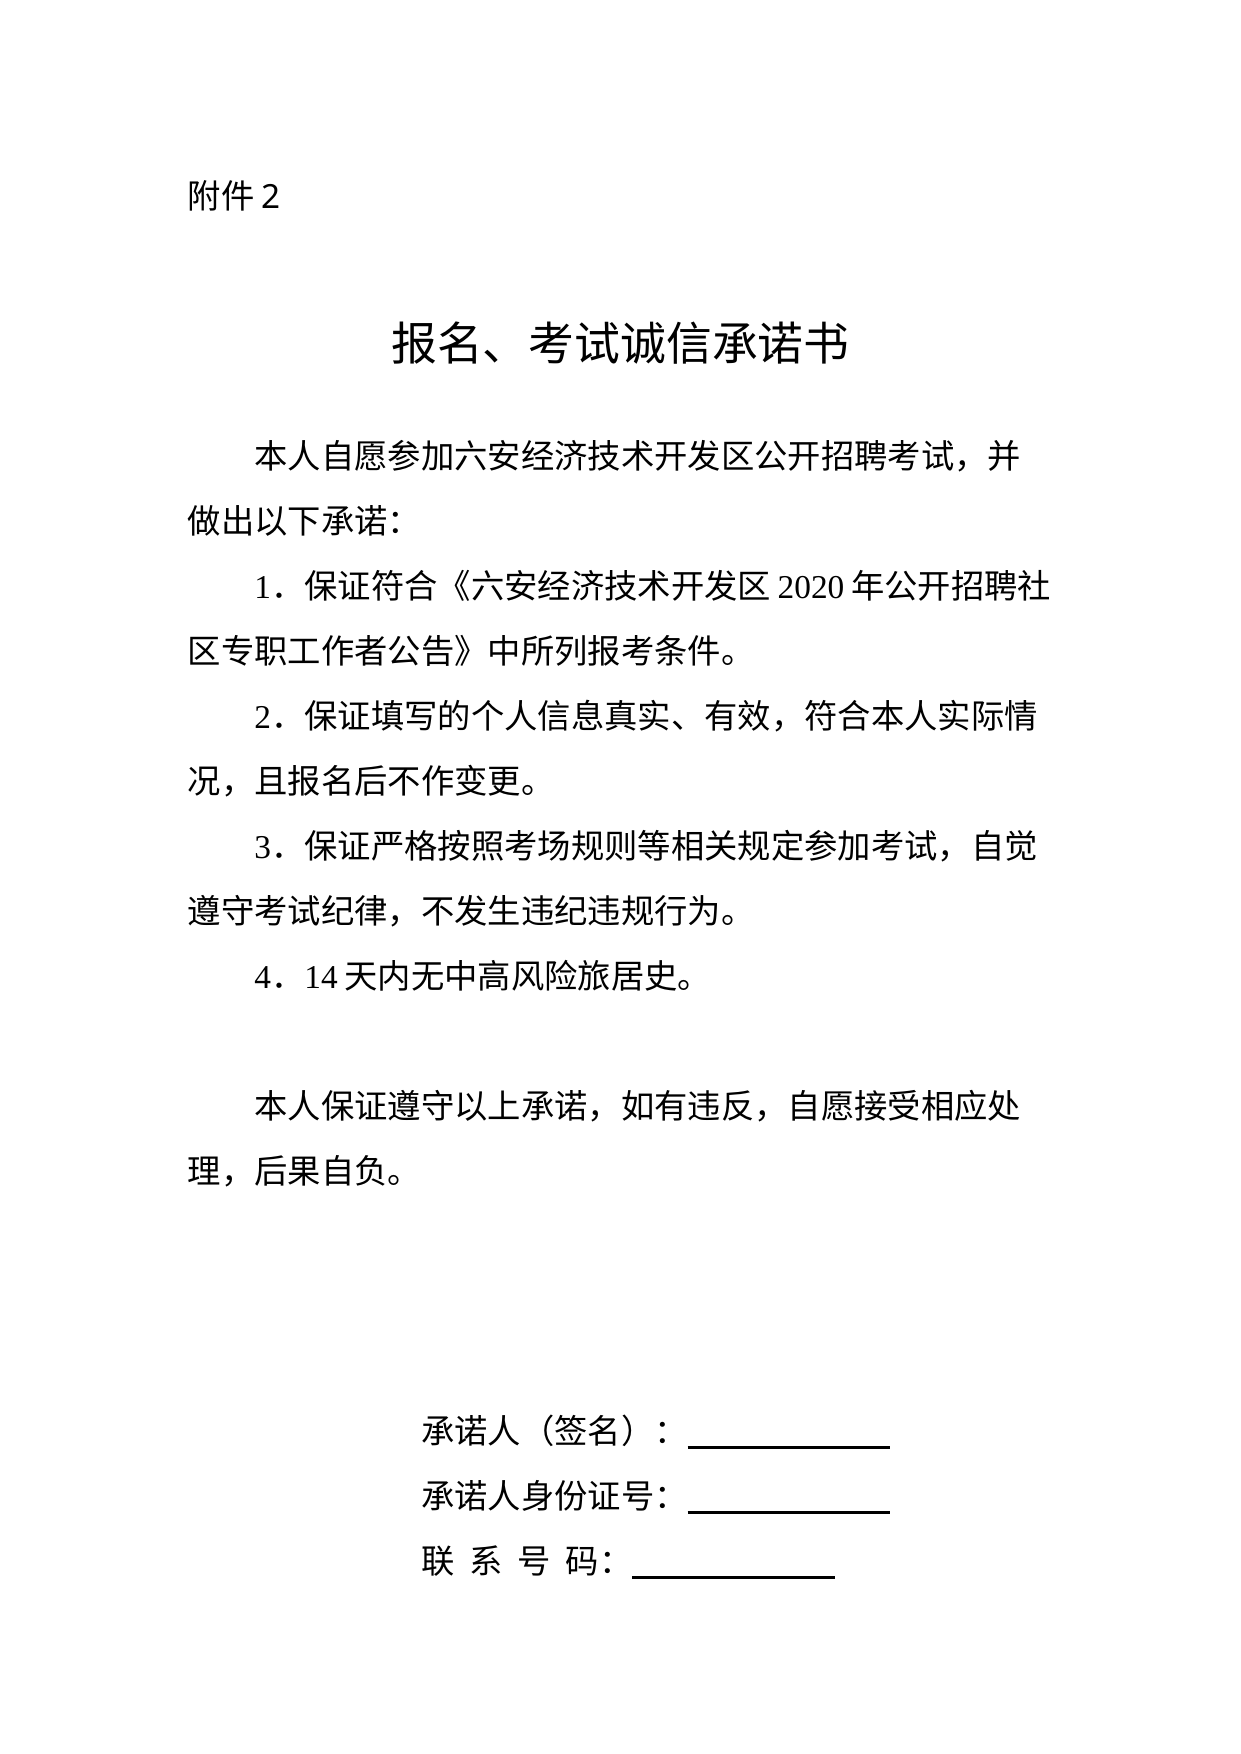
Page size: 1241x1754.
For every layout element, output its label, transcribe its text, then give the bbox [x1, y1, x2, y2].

text 报名、考试诚信承诺书 [187, 292, 1053, 389]
text 2．保证填写的个人信息真实、有效，符合本人实际情况，且报名后不作变更。 [187, 682, 1053, 812]
text 1．保证符合《六安经济技术开发区2020年公开招聘社区专职工作者公告》中所列报考条件。 [187, 552, 1053, 682]
text 本人保证遵守以上承诺，如有违反，自愿接受相应处理，后果自负。 [187, 1072, 1053, 1202]
text 附件2 [187, 162, 1053, 227]
text 承诺人（签名）： [187, 1397, 1053, 1462]
text 联 系 号 码： [187, 1527, 1053, 1592]
text 3．保证严格按照考场规则等相关规定参加考试，自觉遵守考试纪律，不发生违纪违规行为。 [187, 812, 1053, 942]
text 4．14天内无中高风险旅居史。 [187, 942, 1053, 1007]
text 承诺人身份证号： [187, 1462, 1053, 1527]
text 本人自愿参加六安经济技术开发区公开招聘考试，并做出以下承诺： [187, 422, 1053, 552]
